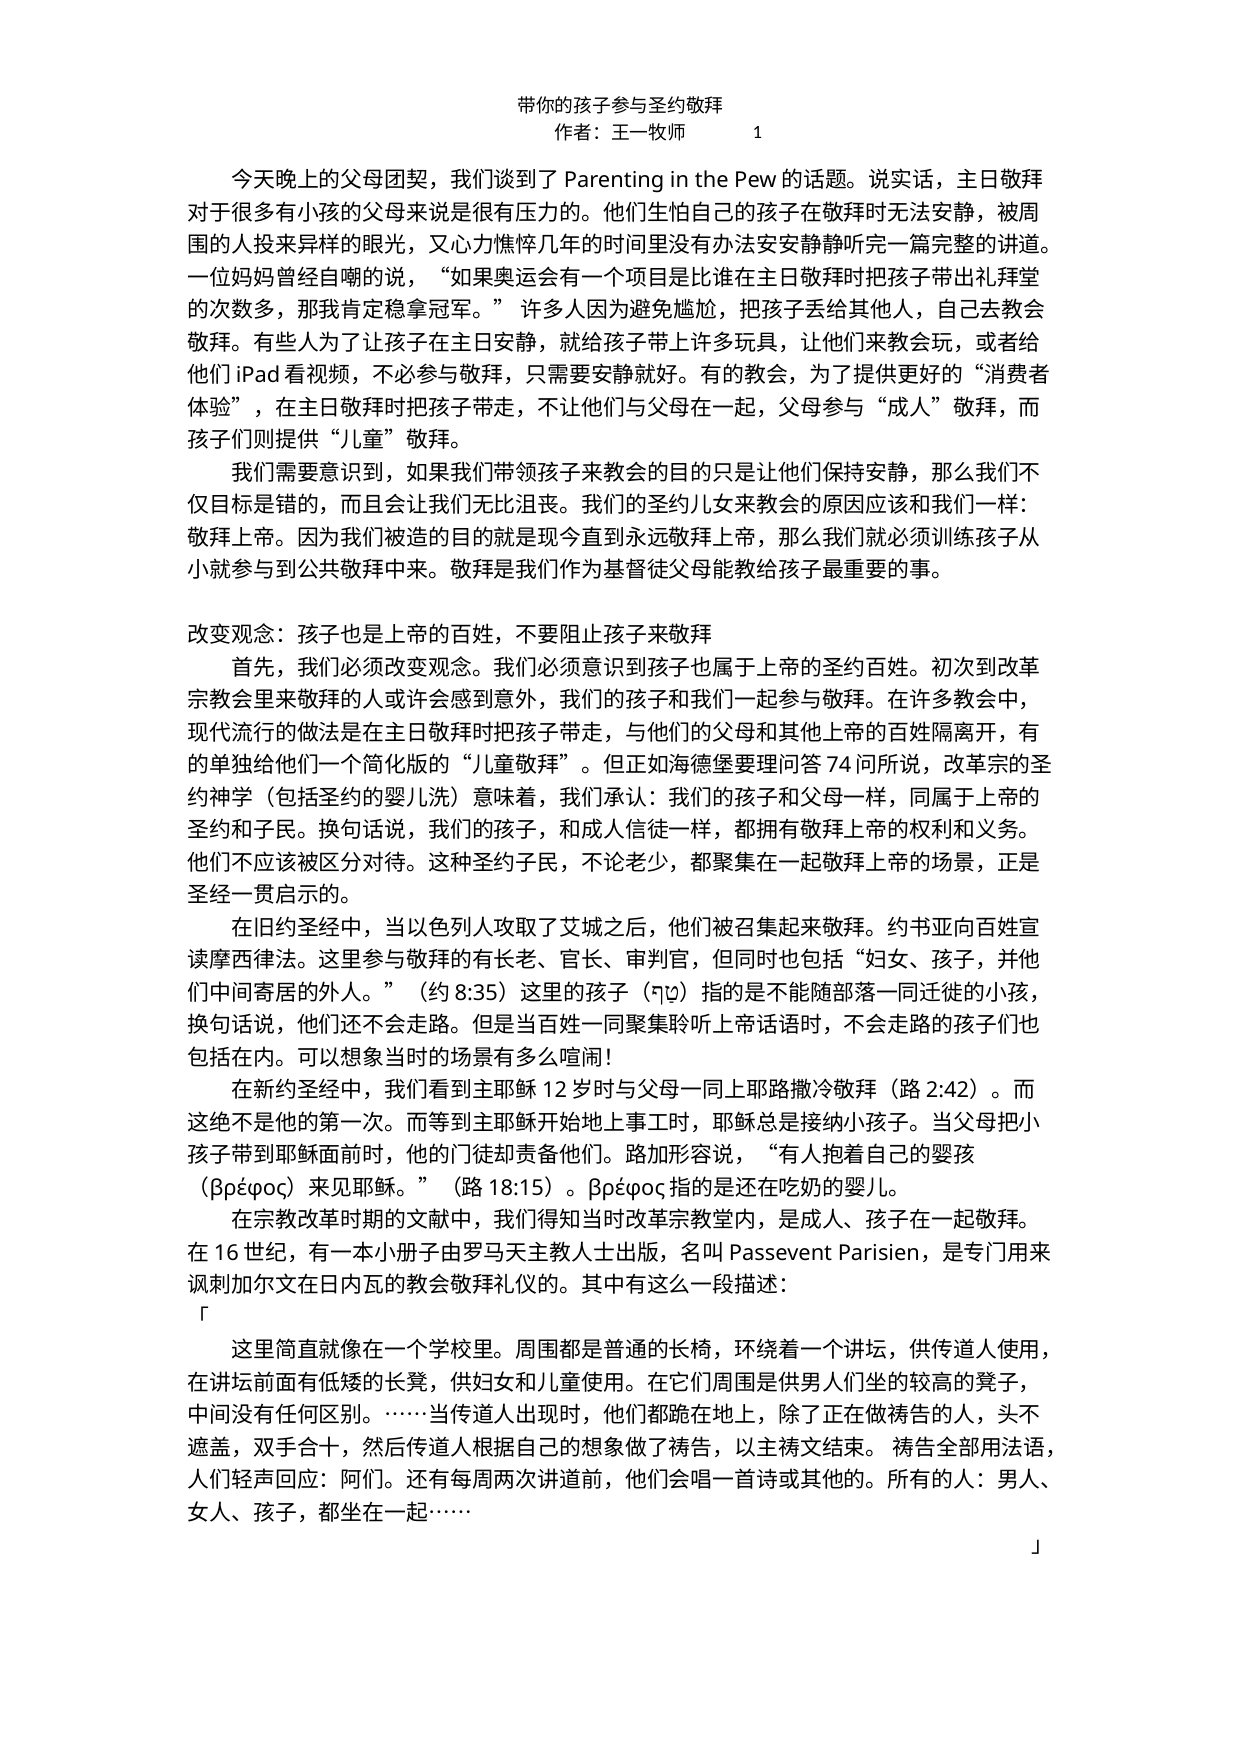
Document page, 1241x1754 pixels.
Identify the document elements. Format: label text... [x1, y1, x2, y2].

text 在宗教改革时期的文献中，我们得知当时改革宗教堂内，是成人、孩子在一起敬拜。在16世纪，有一本小册子由罗马天主教人士出版，名叫Passevent Parisien，是专门用来讽刺加尔文在日内瓦的教会敬拜礼仪的。其中有这么一段描述： [187, 1202, 1053, 1299]
text 这里简直就像在一个学校里。周围都是普通的长椅，环绕着一个讲坛，供传道人使用，在讲坛前面有低矮的长凳，供妇女和儿童使用。在它们周围是供男人们坐的较高的凳子，中间没有任何区别。……当传道人出现时，他们都跪在地上，除了正在做祷告的人，头不遮盖，双手合十，然后传道人根据自己的想象做了祷告，以主祷文结束。 祷告全部用法语，人们轻声回应：阿们。还有每周两次讲道前，他们会唱一首诗或其他的。所有的人：男人、女人、孩子，都坐在一起…… [187, 1332, 1053, 1527]
text 改变观念：孩子也是上帝的百姓，不要阻止孩子来敬拜 [187, 617, 1053, 649]
text 首先，我们必须改变观念。我们必须意识到孩子也属于上帝的圣约百姓。初次到改革宗教会里来敬拜的人或许会感到意外，我们的孩子和我们一起参与敬拜。在许多教会中，现代流行的做法是在主日敬拜时把孩子带走，与他们的父母和其他上帝的百姓隔离开，有的单独给他们一个简化版的“儿童敬拜”。但正如海德堡要理问答74问所说，改革宗的圣约神学（包括圣约的婴儿洗）意味着，我们承认：我们的孩子和父母一样，同属于上帝的圣约和子民。换句话说，我们的孩子，和成人信徒一样，都拥有敬拜上帝的权利和义务。他们不应该被区分对待。这种圣约子民，不论老少，都聚集在一起敬拜上帝的场景，正是圣经一贯启示的。 [187, 649, 1053, 909]
text 在旧约圣经中，当以色列人攻取了艾城之后，他们被召集起来敬拜。约书亚向百姓宣读摩西律法。这里参与敬拜的有长老、官长、审判官，但同时也包括“妇女、孩子，并他们中间寄居的外人。”（约8:35）这里的孩子（טַף）指的是不能随部落一同迁徙的小孩，换句话说，他们还不会走路。但是当百姓一同聚集聆听上帝话语时，不会走路的孩子们也包括在内。可以想象当时的场景有多么喧闹！ [187, 909, 1053, 1072]
text 「 [187, 1299, 1053, 1332]
text 今天晚上的父母团契，我们谈到了Parenting in the Pew的话题。说实话，主日敬拜对于很多有小孩的父母来说是很有压力的。他们生怕自己的孩子在敬拜时无法安静，被周围的人投来异样的眼光，又心力憔悴几年的时间里没有办法安安静静听完一篇完整的讲道。一位妈妈曾经自嘲的说，“如果奥运会有一个项目是比谁在主日敬拜时把孩子带出礼拜堂的次数多，那我肯定稳拿冠军。” 许多人因为避免尴尬，把孩子丢给其他人，自己去教会敬拜。有些人为了让孩子在主日安静，就给孩子带上许多玩具，让他们来教会玩，或者给他们iPad看视频，不必参与敬拜，只需要安静就好。有的教会，为了提供更好的“消费者体验”，在主日敬拜时把孩子带走，不让他们与父母在一起，父母参与“成人”敬拜，而孩子们则提供“儿童”敬拜。 [187, 162, 1053, 454]
text 」 [187, 1527, 1053, 1559]
text 在新约圣经中，我们看到主耶稣12岁时与父母一同上耶路撒冷敬拜（路2:42）。而这绝不是他的第一次。而等到主耶稣开始地上事工时，耶稣总是接纳小孩子。当父母把小孩子带到耶稣面前时，他的门徒却责备他们。路加形容说，“有人抱着自己的婴孩（βρέφος）来见耶稣。”（路18:15）。βρέφος指的是还在吃奶的婴儿。 [187, 1072, 1053, 1202]
text 我们需要意识到，如果我们带领孩子来教会的目的只是让他们保持安静，那么我们不仅目标是错的，而且会让我们无比沮丧。我们的圣约儿女来教会的原因应该和我们一样：敬拜上帝。因为我们被造的目的就是现今直到永远敬拜上帝，那么我们就必须训练孩子从小就参与到公共敬拜中来。敬拜是我们作为基督徒父母能教给孩子最重要的事。 [187, 454, 1053, 584]
